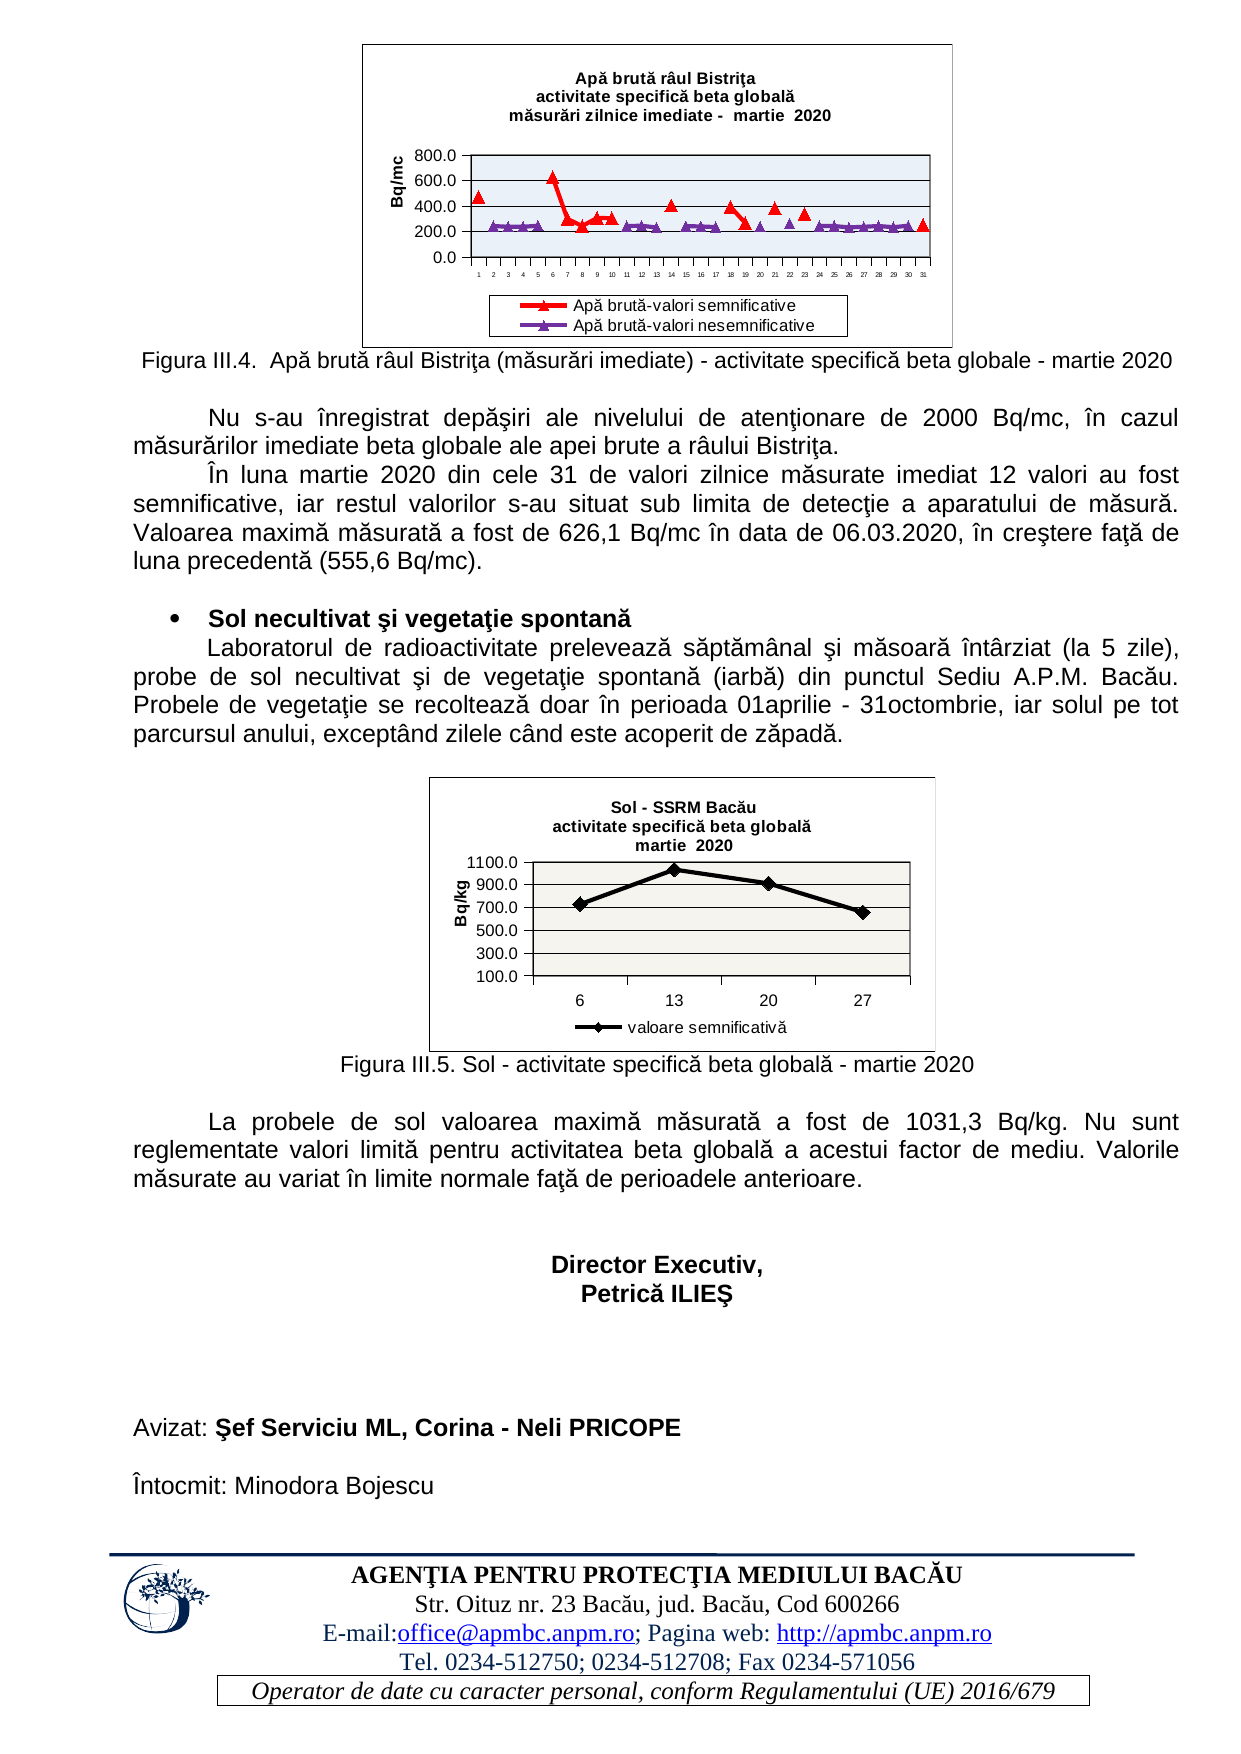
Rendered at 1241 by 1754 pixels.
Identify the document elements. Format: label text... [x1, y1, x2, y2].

text Nu s-au înregistrat depăşiri ale nivelului de atenţionare de 2000 Bq/mc, în cazul măsurărilor imediate beta globale ale apei brute a râului Bistriţa. [133, 403, 1181, 460]
text Figura III.5. Sol - activitate specifică beta globală - martie 2020 [133, 1051, 1181, 1078]
text Director Executiv, [133, 1250, 1181, 1279]
text Laboratorul de radioactivitate prelevează săptămânal şi măsoară întârziat (la 5 zile), probe de sol necultivat şi de vegetaţie spontană (iarbă) din punctul Sediu A.P.M. Bacău. Probele de vegetaţie se recoltează doar în perioada 01aprilie - 31octombrie, iar solul pe tot parcursul anului, exceptând zilele când este acoperit de zăpadă. [133, 633, 1181, 748]
text Petrică ILIEŞ [133, 1279, 1181, 1308]
text Întocmit: Minodora Bojescu [133, 1471, 1181, 1499]
text Avizat: Şef Serviciu ML, Corina - Neli PRICOPE [133, 1413, 1181, 1442]
list Sol necultivat şi vegetaţie spontană [170, 604, 1181, 633]
text La probele de sol valoarea maximă măsurată a fost de 1031,3 Bq/kg. Nu sunt reglementate valori limită pentru activitatea beta globală a acestui factor de mediu. Valorile măsurate au variat în limite normale faţă de perioadele anterioare. [133, 1107, 1181, 1193]
text Figura III.4. Apă brută râul Bistriţa (măsurări imediate) - activitate specifică beta globale - martie 2020 [133, 347, 1181, 374]
text În luna martie 2020 din cele 31 de valori zilnice măsurate imediat 12 valori au fost semnificative, iar restul valorilor s-au situat sub limita de detecţie a aparatului de măsură. Valoarea maximă măsurată a fost de 626,1 Bq/mc în data de 06.03.2020, în creştere faţă de luna precedentă (555,6 Bq/mc). [133, 460, 1181, 575]
